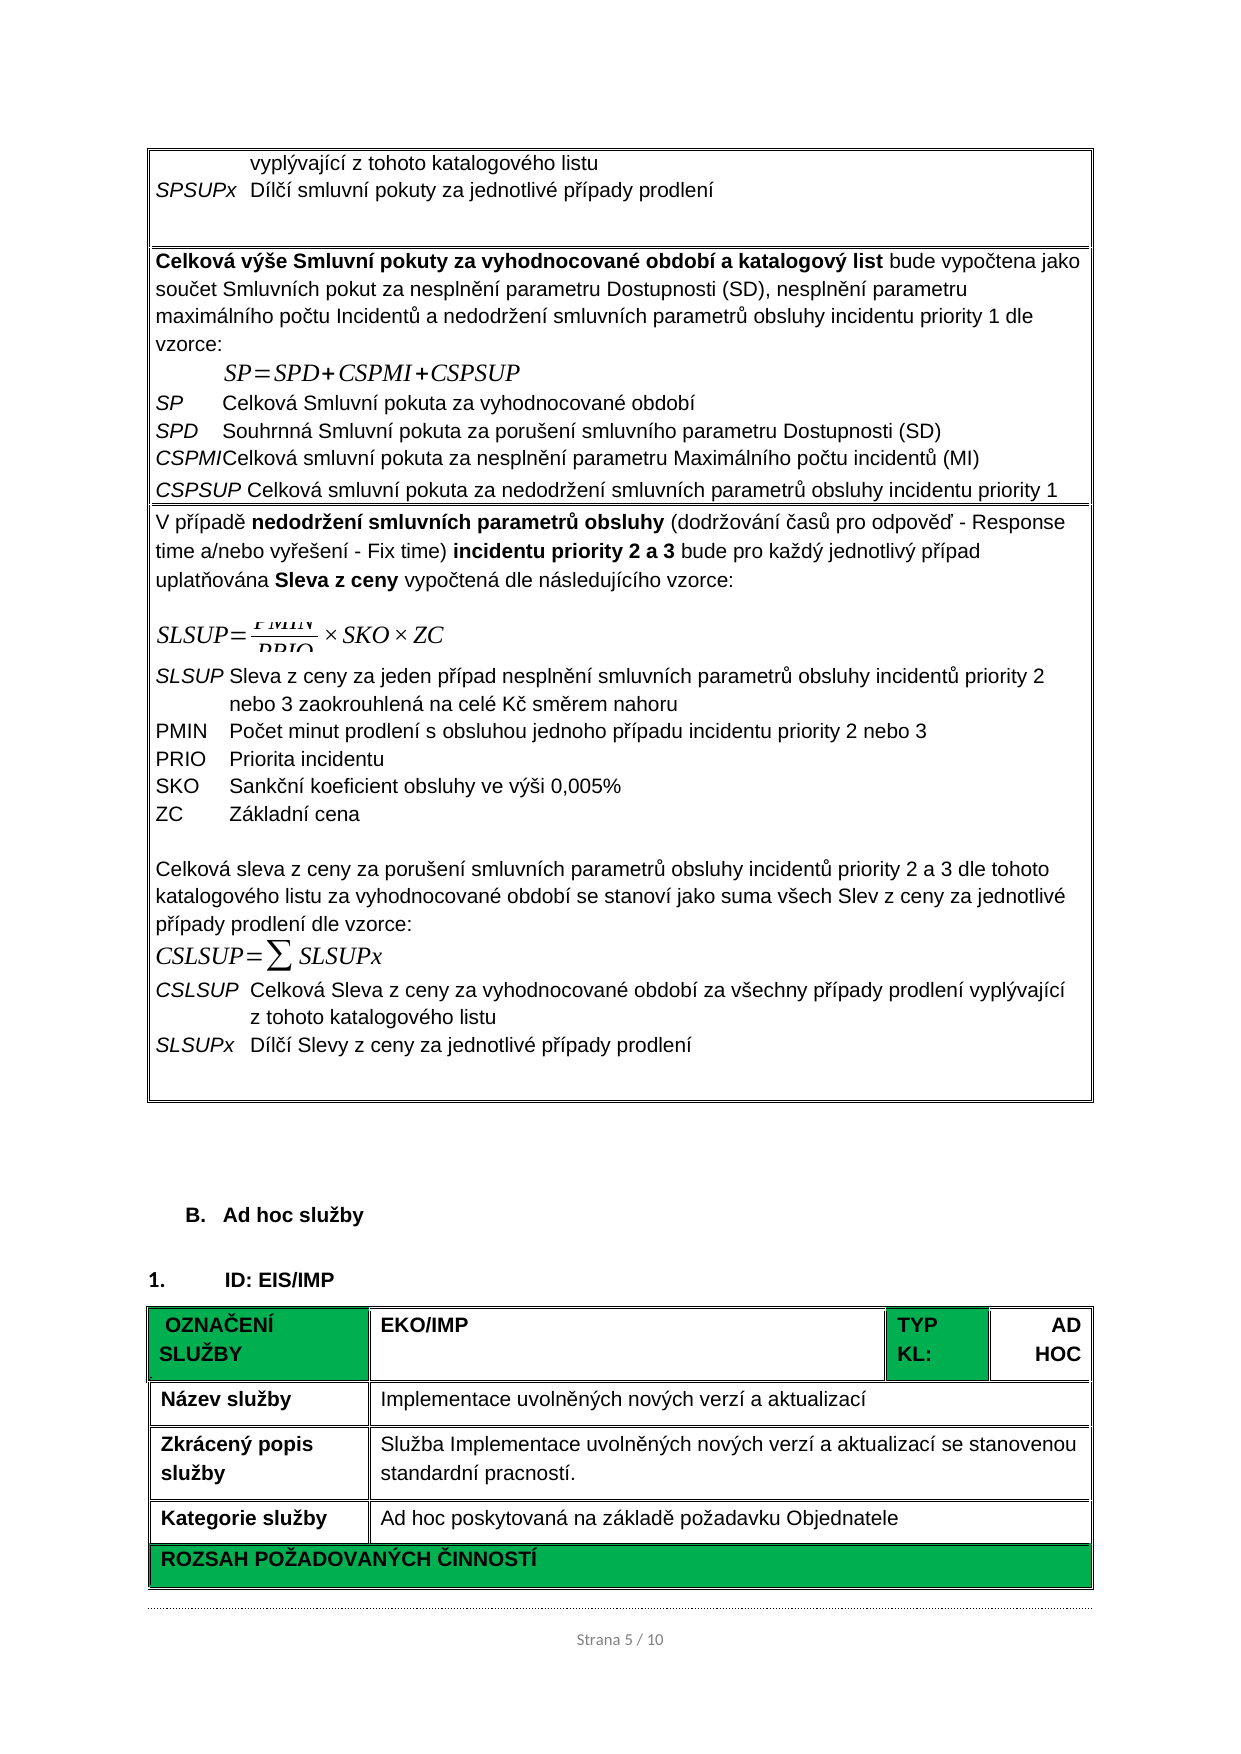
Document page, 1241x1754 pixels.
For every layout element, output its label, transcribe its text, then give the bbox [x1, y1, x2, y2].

table_cell Ad hoc poskytovaná na základě požadavku Objednatele [371, 1499, 1091, 1543]
table_cell Implementace uvolněných nových verzí a aktualizací [371, 1380, 1091, 1424]
list Ad hoc služby [185, 1203, 1092, 1227]
table_cell Služba Implementace uvolněných nových verzí a aktualizací se stanovenou standardní pracností. [371, 1425, 1091, 1498]
table_cell Celková výše Smluvní pokuty za vyhodnocované období a katalogový list bude vypočtena jako součet Smluvních pokut za nesplnění parametru Dostupnosti (SD), nesplnění parametru maximálního počtu Incidentů a nedodržení smluvních parametrů obsluhy incidentu priority 1 dle vzorce: SP Celková Smluvní pokuta za vyhodnocované období SPD Souhrnná Smluvní pokuta za porušení smluvního parametru Dostupnosti (SD) CSPMI Celková smluvní pokuta za nesplnění parametru Maximálního počtu incidentů (MI) CSPSUP Celková smluvní pokuta za nedodržení smluvních parametrů obsluhy incidentu priority 1 [150, 246, 1091, 503]
table_header OZNAČENÍ SLUŽBY [149, 1309, 369, 1380]
table_cell V případě nedodržení smluvních parametrů obsluhy (dodržování časů pro odpověď - Response time a/nebo vyřešení - Fix time) incidentu priority 2 a 3 bude pro každý jednotlivý případ uplatňována Sleva z ceny vypočtená dle následujícího vzorce: SLSUP Sleva z ceny za jeden případ nesplnění smluvních parametrů obsluhy incidentů priority 2 nebo 3 zaokrouhlená na celé Kč směrem nahoru PMIN Počet minut prodlení s obsluhou jednoho případu incidentu priority 2 nebo 3 PRIO Priorita incidentu SKO Sankční koeficient obsluhy ve výši 0,005% ZC Základní cena Celková sleva z ceny za porušení smluvních parametrů obsluhy incidentů priority 2 a 3 dle tohoto katalogového listu za vyhodnocované období se stanoví jako suma všech Slev z ceny za jednotlivé případy prodlení dle vzorce: CSLSUP Celková Sleva z ceny za vyhodnocované období za všechny případy prodlení vyplývající z tohoto katalogového listu SLSUPx Dílčí Slevy z ceny za jednotlivé případy prodlení [148, 503, 1093, 1100]
list ID: EIS/IMP [148, 1264, 1092, 1293]
table_header AD HOC [989, 1309, 1091, 1380]
table_header TYP KL: [886, 1309, 989, 1380]
table_cell Zkrácený popis služby [151, 1428, 368, 1498]
table_cell ROZSAH POŽADOVANÝCH ČINNOSTÍ [149, 1543, 1092, 1587]
table_header EKO/IMP [369, 1307, 886, 1380]
table_cell Název služby [151, 1383, 368, 1424]
table_cell Kategorie služby [151, 1502, 368, 1543]
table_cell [150, 151, 1091, 246]
